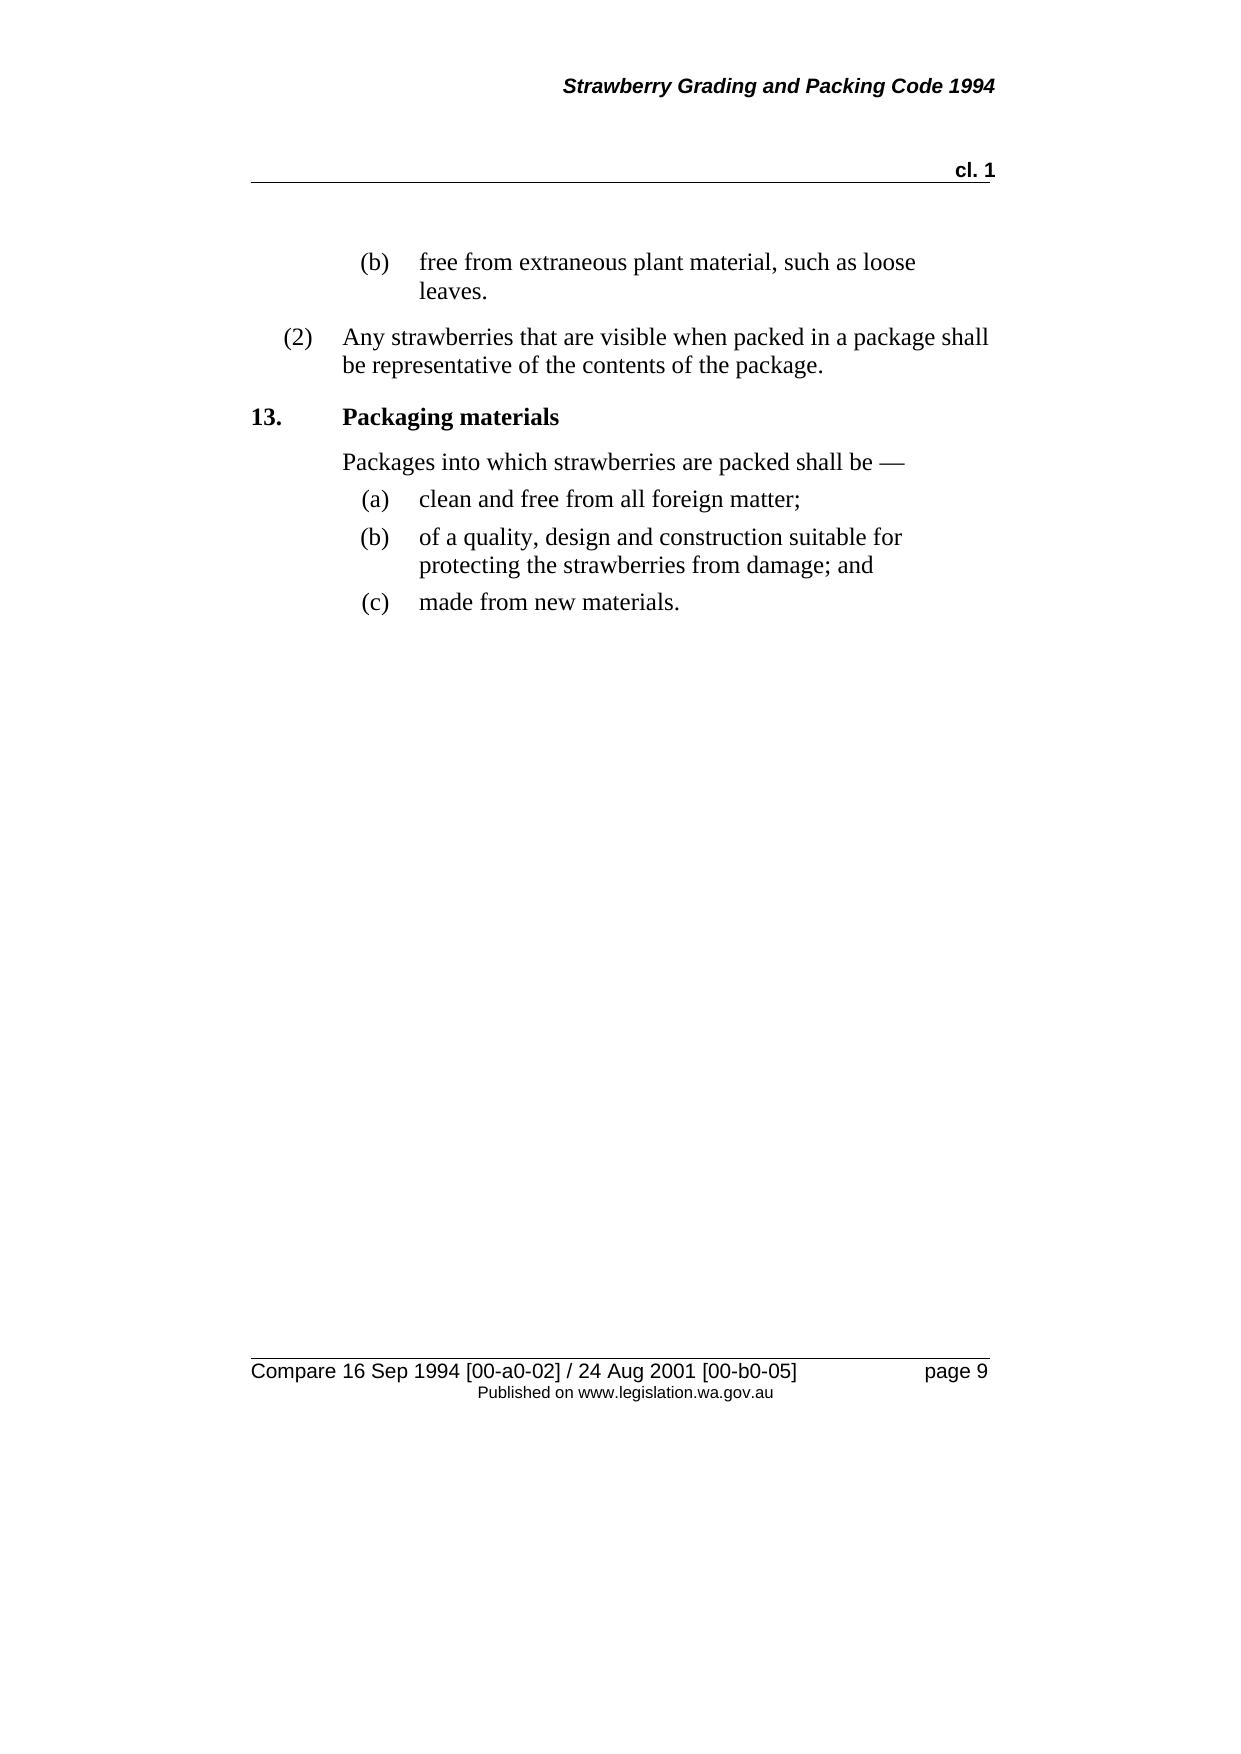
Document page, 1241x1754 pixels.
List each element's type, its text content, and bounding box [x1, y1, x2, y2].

text Packages into which strawberries are packed shall be — [251, 447, 990, 476]
subtitle 13. Packaging materials [251, 402, 990, 431]
text (a) clean and free from all foreign matter; [251, 484, 990, 513]
text (b) free from extraneous plant material, such as loose leaves. [251, 247, 990, 305]
text (b) of a quality, design and construction suitable for protecting the strawberries from damage; and [251, 522, 990, 579]
text (2) Any strawberries that are visible when packed in a package shall be representative of the contents of the package. [251, 322, 990, 379]
text (c) made from new materials. [251, 587, 990, 616]
